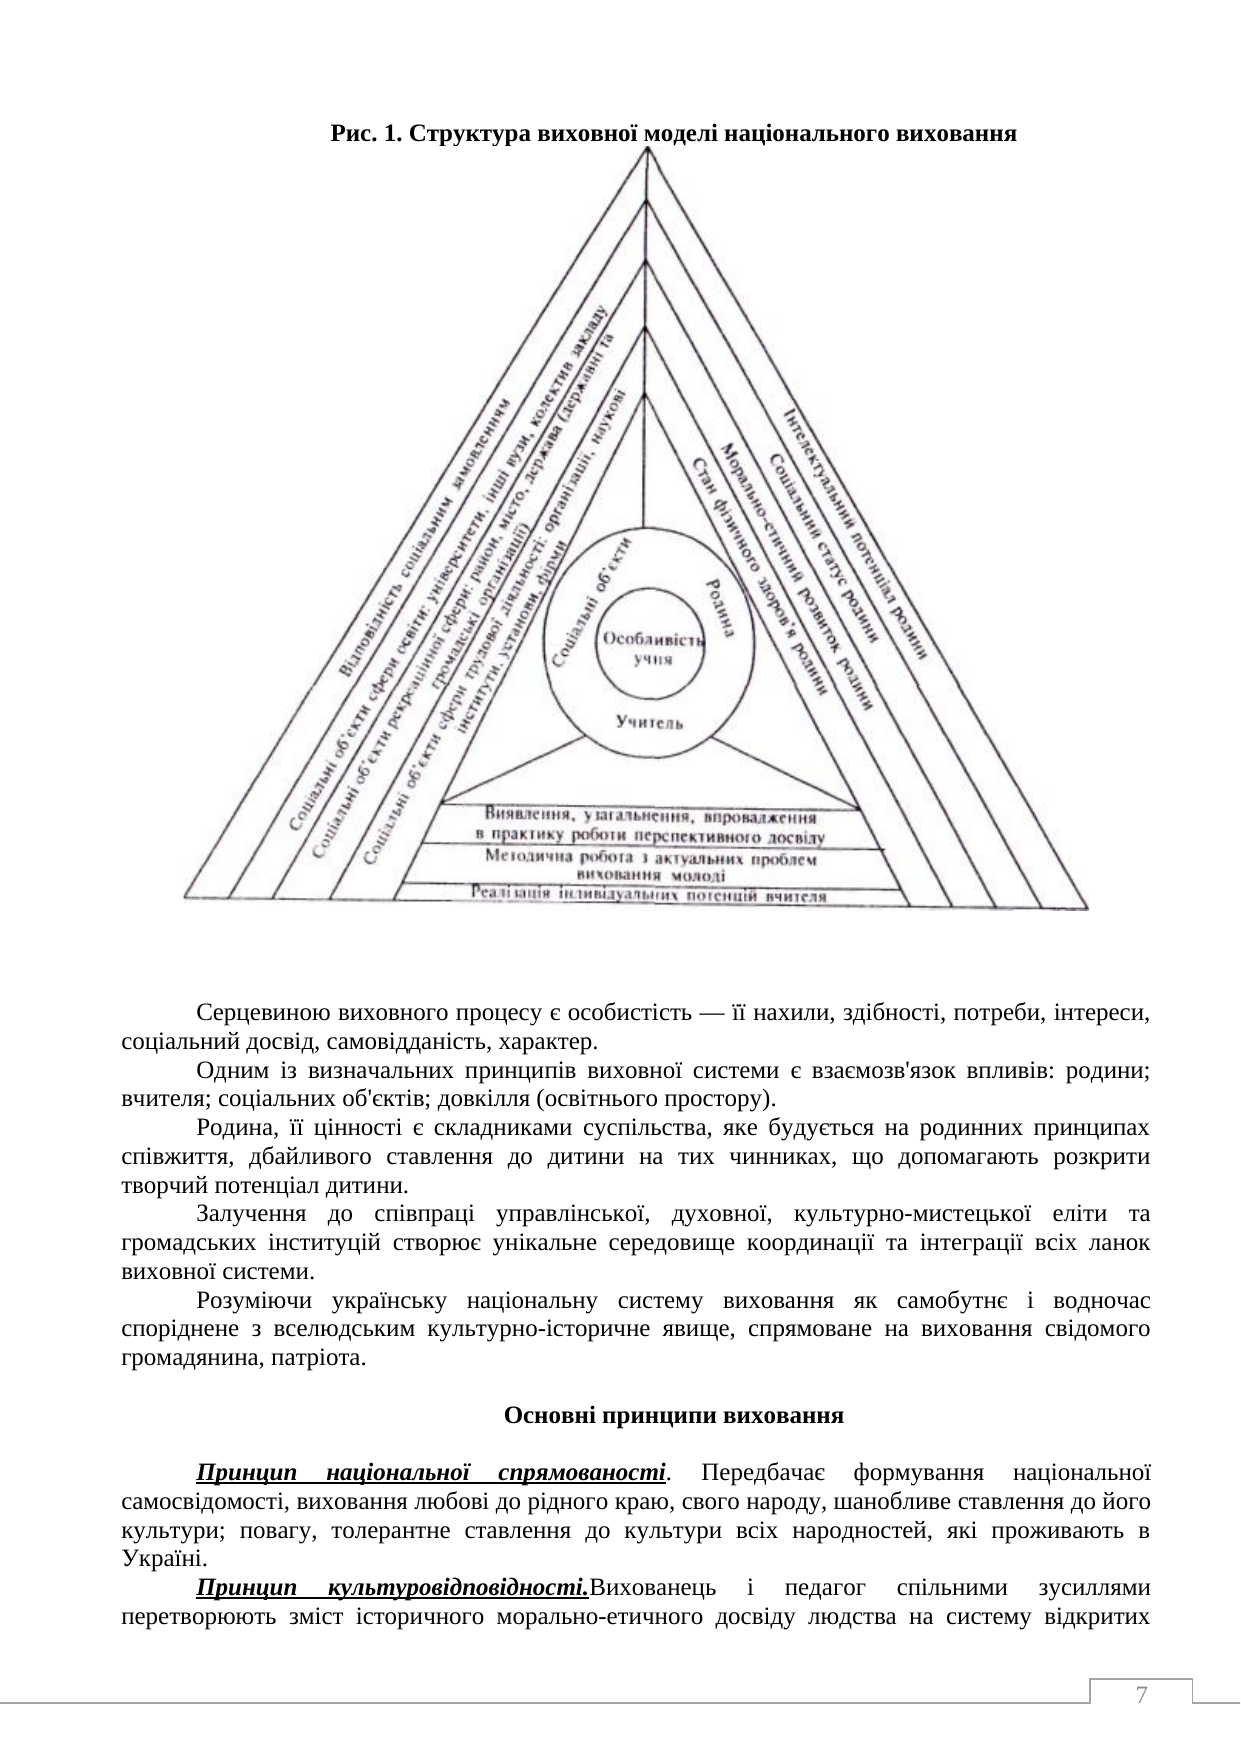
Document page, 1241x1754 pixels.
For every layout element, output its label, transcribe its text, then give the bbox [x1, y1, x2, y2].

text Залучення до співпраці управлінської, духовної, культурно-мистецької еліти та громадських інституцій створює унікальне середовище координації та інтеграції всіх ланок виховної системи. [121, 1198, 1152, 1285]
text Одним із визначальних принципів виховної системи є взаємозв'язок впливів: родини; вчителя; соціальних об'єктів; довкілля (освітнього простору). [121, 1055, 1152, 1112]
text Основні принципи виховання [121, 1400, 1152, 1428]
picture [183, 146, 1090, 911]
text Розуміючи українську національну систему виховання як самобутнє і водночас споріднене з вселюдським культурно-історичне явище, спрямоване на виховання свідомого громадянина, патріота. [121, 1285, 1152, 1371]
text Принцип національної спрямованості. Передбачає формування національної самосвідомості, виховання любові до рідного краю, свого народу, шанобливе ставлення до його культури; повагу, толерантне ставлення до культури всіх народностей, які проживають в Україні. [121, 1457, 1152, 1572]
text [121, 1572, 1152, 1630]
text Родина, її цінності є складниками суспільства, яке будується на родинних принципах співжиття, дбайливого ставлення до дитини на тих чинниках, що допомагають розкрити творчий потенціал дитини. [121, 1112, 1152, 1198]
text Серцевиною виховного процесу є особистість — її нахили, здібності, потреби, інтереси, соціальний досвід, самовідданість, характер. [121, 997, 1152, 1055]
